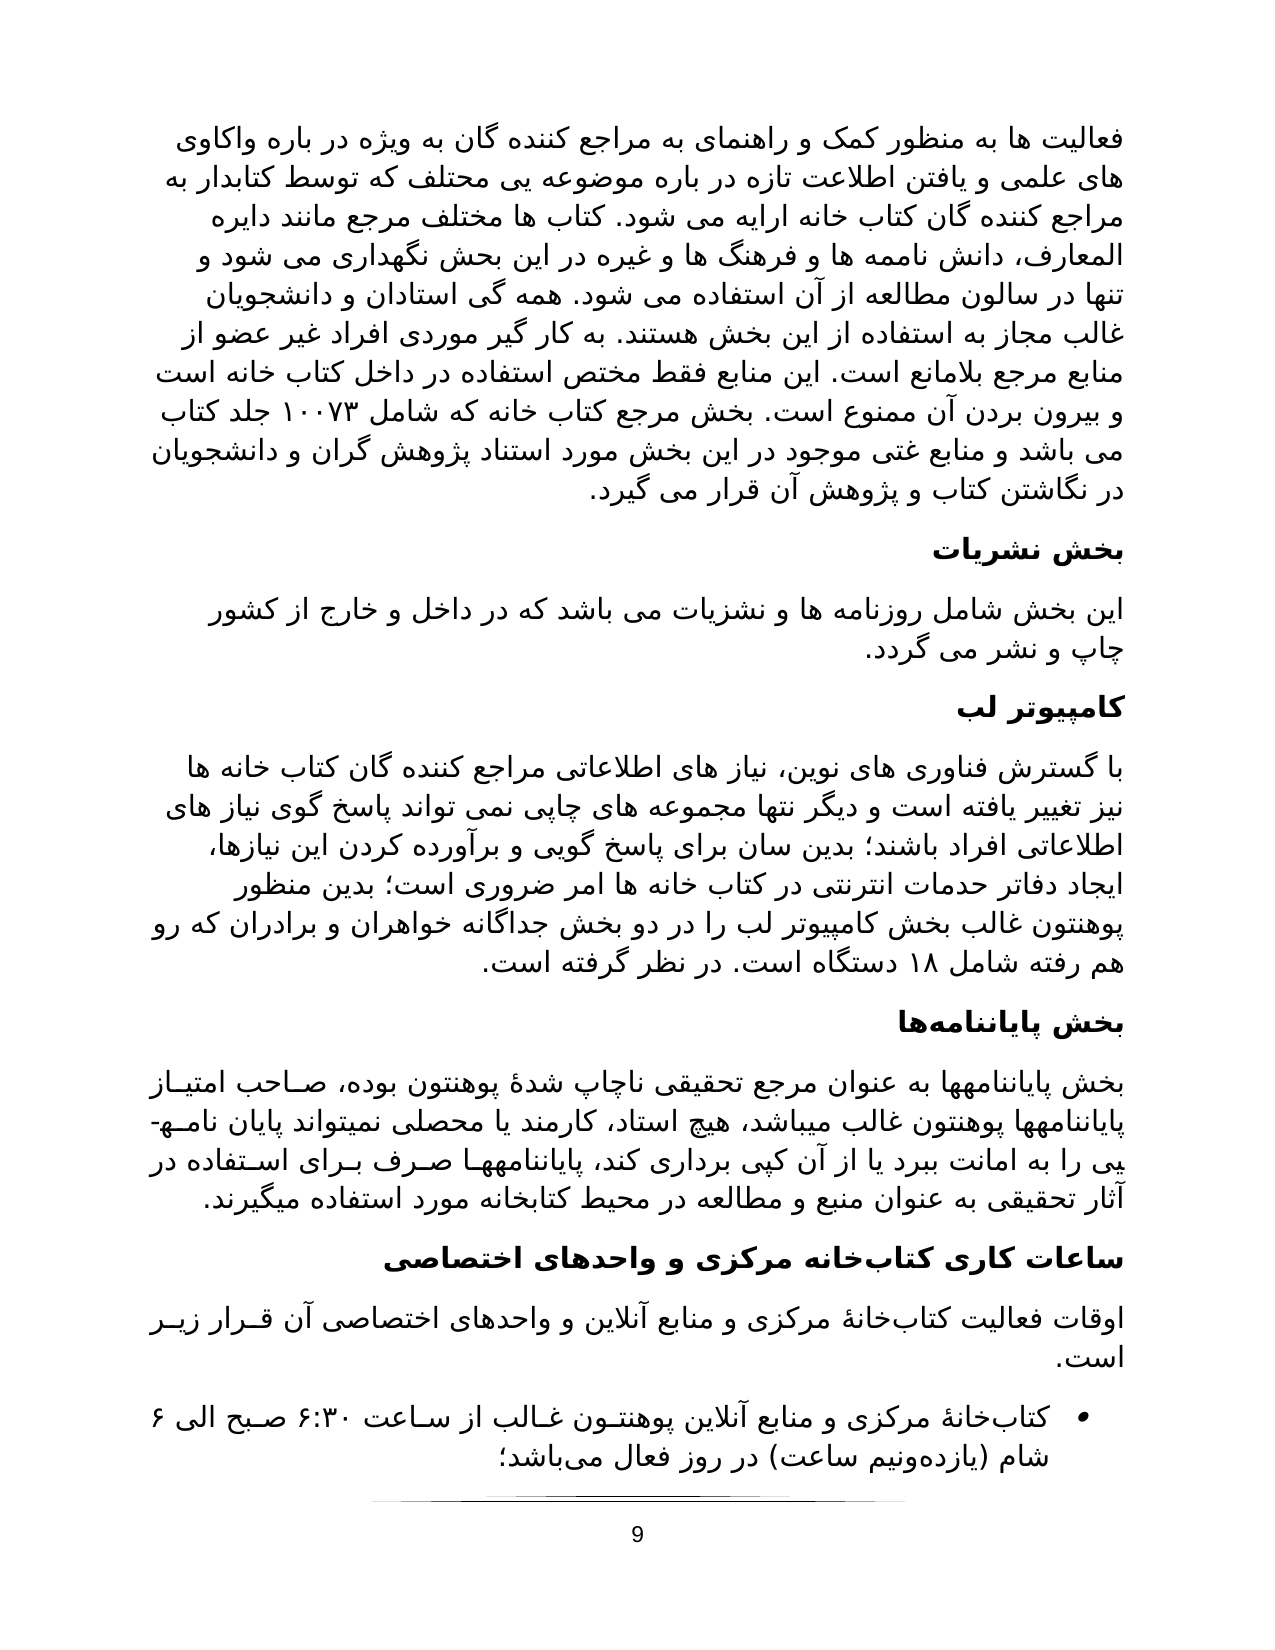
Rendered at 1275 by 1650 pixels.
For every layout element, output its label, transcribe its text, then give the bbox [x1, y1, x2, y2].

text بخش نشریات [150, 532, 1125, 566]
text بخش پایاننامهها به عنوان مرجع تحقیقی ناچاپ شدۀ پوهنتون بوده، صاحب امتیاز پایاننامهها پوهنتون غالب میباشد، هیچ استاد، کارمند یا محصلی نمیتواند پایان نامهیی را به امانت ببرد یا از آن کپی برداری کند، پایاننامهها صرف برای استفاده در آثار تحقیقی به عنوان منبع و مطالعه در محیط کتابخانه مورد استفاده میگیرند. [150, 1065, 1125, 1216]
text ساعات کاری کتاب‌خانه مرکزی و واحدهای اختصاصی [150, 1242, 1125, 1276]
text این بخش شامل روزنامه ها و نشزیات می باشد که در داخل و خارج از کشور چاپ و نشر می گردد. [150, 592, 1125, 665]
list کتاب‌خانۀ مرکزی و منابع آنلاین پوهنتون غالب از ساعت ۶:۳۰ صبح الی ۶ شام (یازده‌ونیم ساعت) در روز فعال می‌باشد؛ [150, 1400, 1087, 1473]
text با گسترش فناوری های نوین، نیاز های اطلاعاتی مراجع کننده گان کتاب خانه ها نیز تغییر یافته است و دیگر نتها مجموعه های چاپی نمی تواند پاسخ گوی نیاز های اطلاعاتی افراد باشند؛ بدین سان برای پاسخ گویی و برآورده کردن این نیازها، ایجاد دفاتر حدمات انترنتی در کتاب خانه ها امر ضروری است؛ بدین منظور پوهنتون غالب بخش کامپیوتر لب را در دو بخش جداگانه خواهران و برادران که رو هم رفته شامل ۱۸ دستگاه است. در نظر گرفته است. [150, 751, 1125, 979]
text اوقات فعالیت کتاب‌خانۀ مرکزی و منابع آنلاین و واحدهای اختصاصی آن قرار زیر است. [150, 1301, 1125, 1374]
text فعالیت ها به منظور کمک و راهنمای به مراجع کننده گان به ویژه در باره واکاوی های علمی و یافتن اطلاعت تازه در باره موضوعه یی محتلف که توسط کتابدار به مراجع کننده گان کتاب خانه ارایه می شود. کتاب ها مختلف مرجع مانند دایره المعارف، دانش ناممه ها و فرهنگ ها و غیره در این بحش نگهداری می شود و تنها در سالون مطالعه از آن استفاده می شود. همه گی استادان و دانشجویان غالب مجاز به استفاده از این بخش هستند. به کار گیر موردی افراد غیر عضو از منابع مرجع بلامانع است. این منابع فقط مختص استفاده در داخل کتاب خانه است و بیرون بردن آن ممنوع است. بخش مرجع کتاب خانه که شامل ۱۰۰۷۳ جلد کتاب می باشد و منابع غتی موجود در این بخش مورد استناد پژوهش گران و دانشجویان در نگاشتن کتاب و پژوهش آن قرار می گیرد. [150, 122, 1125, 506]
text بخش پایاننامه‌ها [150, 1005, 1125, 1039]
text کامپیوتر لب [150, 691, 1125, 725]
